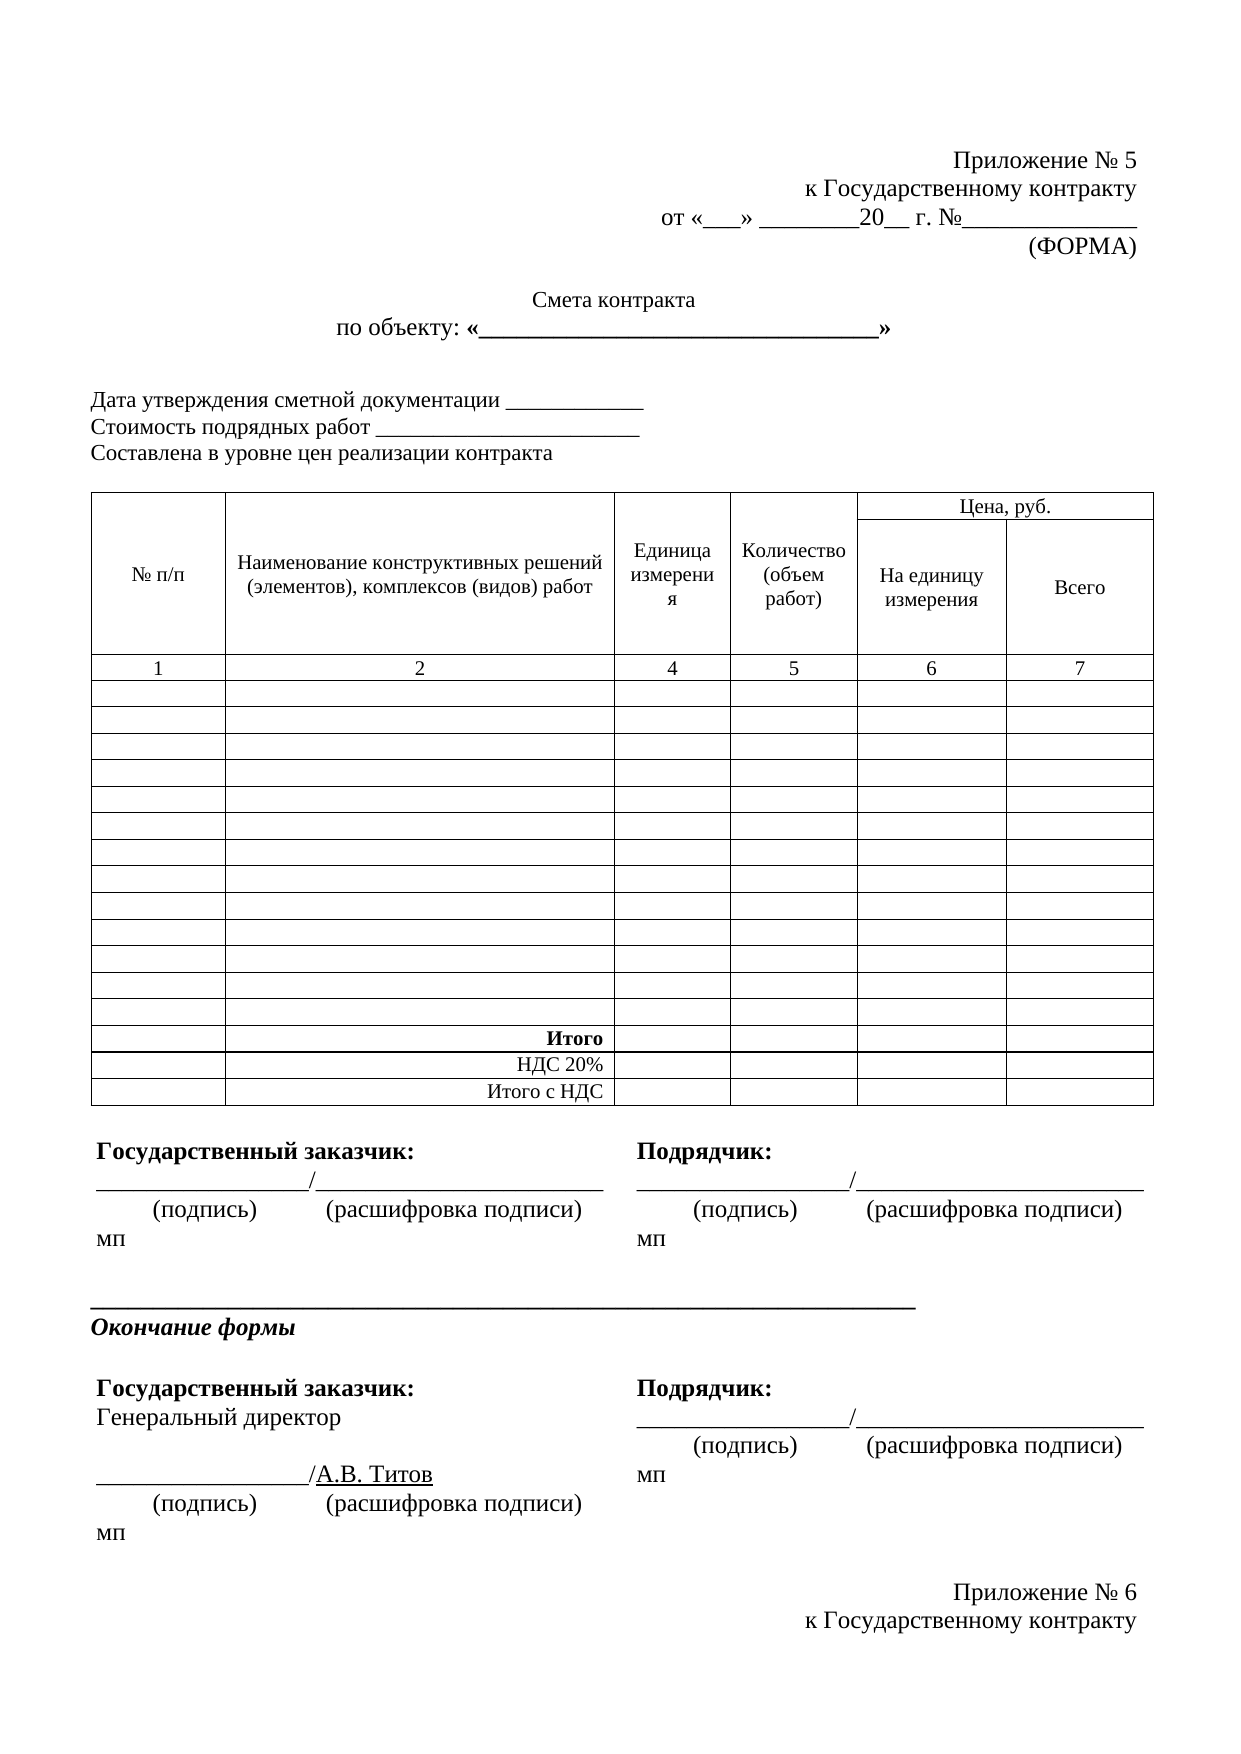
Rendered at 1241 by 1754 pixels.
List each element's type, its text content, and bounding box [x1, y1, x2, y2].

table_cell [226, 734, 614, 759]
table_cell [92, 813, 225, 839]
table_cell [92, 866, 225, 892]
table_cell [1007, 760, 1153, 786]
table_cell [1007, 840, 1153, 865]
table_cell [615, 999, 730, 1025]
table_cell [1007, 734, 1153, 759]
table_header Цена, руб. [858, 493, 1153, 518]
table_cell 1 [92, 655, 225, 679]
table_header Единица измерения [615, 493, 730, 654]
table_cell 5 [731, 655, 857, 679]
table_cell [731, 734, 857, 759]
table_cell [731, 1053, 857, 1078]
table_cell [1007, 999, 1153, 1025]
text Смета контракта [90, 286, 1137, 312]
table_cell [1007, 787, 1153, 812]
text Стоимость подрядных работ _______________________ [90, 413, 1137, 439]
table_cell [731, 787, 857, 812]
table_cell [226, 999, 614, 1025]
table_cell [92, 946, 225, 972]
table_header Количество (объем работ) [731, 493, 857, 654]
table_cell [226, 681, 614, 706]
table_cell [1007, 973, 1153, 998]
table_cell [731, 1079, 857, 1104]
text Приложение № 5 [90, 145, 1137, 173]
table_cell [858, 681, 1006, 706]
table_cell [858, 707, 1006, 733]
table_cell [858, 1053, 1006, 1078]
table_cell [226, 840, 614, 865]
table_cell [226, 893, 614, 918]
text от «___» ________20__ г. №______________ [90, 202, 1137, 231]
table_cell [92, 973, 225, 998]
text по объекту: «________________________________» [90, 312, 1137, 341]
table_cell [858, 946, 1006, 972]
table_cell [226, 973, 614, 998]
table_cell [731, 920, 857, 945]
table_cell [92, 893, 225, 918]
table_cell [858, 999, 1006, 1025]
table_cell [1007, 1079, 1153, 1104]
table_cell [731, 681, 857, 706]
table_cell 7 [1007, 655, 1153, 679]
table_header Государственный заказчик: Генеральный директор _________________/А.В. Титов (подпись) (расшифровка подписи) мп [90, 1368, 631, 1551]
table_cell [615, 840, 730, 865]
table_cell [615, 707, 730, 733]
table_cell [1007, 893, 1153, 918]
table_cell [615, 1053, 730, 1078]
table_cell [226, 813, 614, 839]
table_cell [92, 999, 225, 1025]
text __________________________________________________________________ [90, 1283, 1137, 1312]
table_header № п/п [92, 493, 225, 654]
table_cell [1007, 920, 1153, 945]
table_header Подрядчик: _________________/_______________________ (подпись) (расшифровка подписи) мп [631, 1131, 1153, 1257]
table_cell [615, 973, 730, 998]
table_header Наименование конструктивных решений (элементов), комплексов (видов) работ [226, 493, 614, 654]
table_cell [226, 946, 614, 972]
text Дата утверждения сметной документации ____________ [90, 386, 1137, 413]
table_cell [92, 681, 225, 706]
table_header Государственный заказчик: _________________/_______________________ (подпись) (расшифровка подписи) мп [90, 1131, 631, 1257]
table_cell [615, 893, 730, 918]
table_cell [731, 999, 857, 1025]
text к Государственному контракту [90, 1605, 1137, 1634]
table_cell [1007, 946, 1153, 972]
table_cell [858, 1079, 1006, 1104]
table_cell [92, 1026, 225, 1051]
table_cell [731, 946, 857, 972]
table_cell НДС 20% [226, 1053, 614, 1078]
table_cell Итого с НДС [226, 1079, 614, 1104]
table_cell [858, 1026, 1006, 1051]
table_cell [615, 946, 730, 972]
table_cell [731, 813, 857, 839]
table_cell [92, 1053, 225, 1078]
table_cell [731, 973, 857, 998]
table_cell 4 [615, 655, 730, 679]
table_cell На единицу измерения [858, 520, 1006, 654]
table_cell [92, 920, 225, 945]
table_cell Всего [1007, 520, 1153, 654]
table_cell [615, 866, 730, 892]
table_cell [226, 787, 614, 812]
table_cell [615, 920, 730, 945]
table_cell [1007, 1026, 1153, 1051]
table_cell [858, 787, 1006, 812]
text Окончание формы [90, 1312, 1137, 1341]
table_cell [226, 760, 614, 786]
table_cell [615, 760, 730, 786]
table_cell [1007, 707, 1153, 733]
table_cell [858, 840, 1006, 865]
text Составлена в уровне цен реализации контракта [90, 439, 1137, 466]
table_cell [92, 707, 225, 733]
table_header Подрядчик: _________________/_______________________ (подпись) (расшифровка подписи) мп [631, 1368, 1153, 1551]
table_cell Итого [226, 1026, 614, 1051]
table_cell [92, 840, 225, 865]
table_cell [858, 734, 1006, 759]
table_cell 6 [858, 655, 1006, 679]
table_cell [615, 681, 730, 706]
table_cell [226, 707, 614, 733]
table_cell [615, 1079, 730, 1104]
table_cell [1007, 866, 1153, 892]
table_cell [92, 734, 225, 759]
table_cell [858, 866, 1006, 892]
table_cell [92, 760, 225, 786]
table_cell [858, 813, 1006, 839]
table_cell [615, 787, 730, 812]
table_cell 2 [226, 655, 614, 679]
table_cell [226, 920, 614, 945]
table_cell [858, 973, 1006, 998]
table_cell [858, 760, 1006, 786]
table_cell [731, 760, 857, 786]
table_cell [731, 1026, 857, 1051]
table_cell [731, 893, 857, 918]
table_cell [1007, 813, 1153, 839]
table_cell [92, 1079, 225, 1104]
table_cell [615, 813, 730, 839]
table_cell [1007, 1053, 1153, 1078]
text (ФОРМА) [90, 231, 1137, 260]
table_cell [92, 787, 225, 812]
table_cell [226, 866, 614, 892]
table_cell [1007, 681, 1153, 706]
table_cell [731, 840, 857, 865]
table_cell [731, 707, 857, 733]
text к Государственному контракту [90, 173, 1137, 202]
table_cell [858, 893, 1006, 918]
table_cell [615, 734, 730, 759]
table_cell [615, 1026, 730, 1051]
table_cell [858, 920, 1006, 945]
table_cell [731, 866, 857, 892]
text Приложение № 6 [90, 1577, 1137, 1605]
